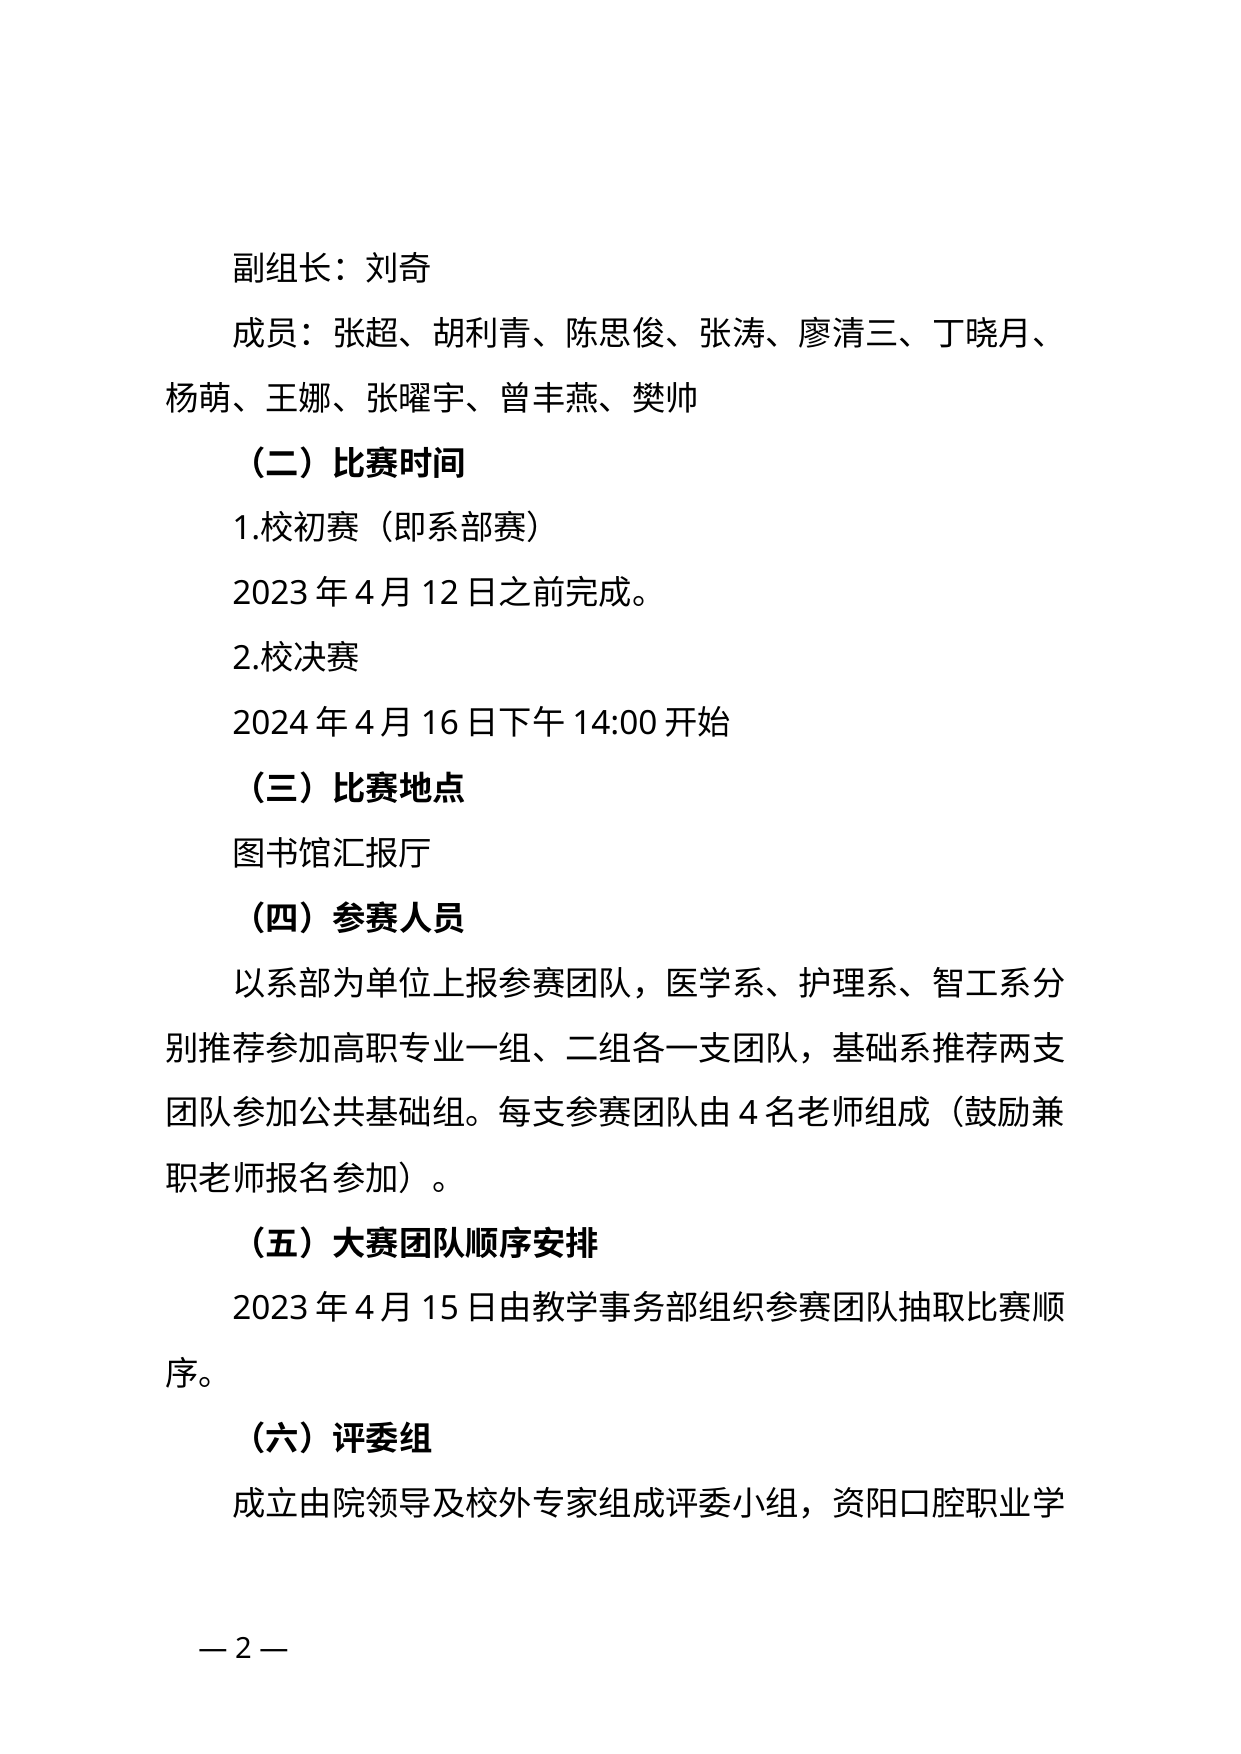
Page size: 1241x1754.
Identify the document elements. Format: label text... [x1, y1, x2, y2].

text （四）参赛人员 [165, 883, 1087, 948]
text 图书馆汇报厅 [165, 818, 1087, 883]
list 2023年4月15日由教学事务部组织参赛团队抽取比赛顺序。 [165, 1273, 1087, 1403]
text 2023年4月12日之前完成。 [165, 558, 1087, 623]
text （三）比赛地点 [165, 753, 1087, 818]
text 成员：张超、胡利青、陈思俊、张涛、廖清三、丁晓月、杨萌、王娜、张曜宇、曾丰燕、樊帅 [165, 298, 1087, 428]
text （二）比赛时间 [165, 428, 1087, 493]
text （五）大赛团队顺序安排 [165, 1208, 1087, 1273]
text 1.校初赛（即系部赛） [165, 493, 1087, 558]
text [165, 1468, 1087, 1533]
list 以系部为单位上报参赛团队，医学系、护理系、智工系分别推荐参加高职专业一组、二组各一支团队，基础系推荐两支团队参加公共基础组。每支参赛团队由4名老师组成（鼓励兼职老师报名参加）。 [165, 948, 1087, 1208]
text （六）评委组 [165, 1403, 1087, 1468]
text 副组长：刘奇 [165, 233, 1087, 298]
text 2.校决赛 [165, 623, 1087, 688]
text 2024年4月16日下午14:00开始 [165, 688, 1087, 753]
